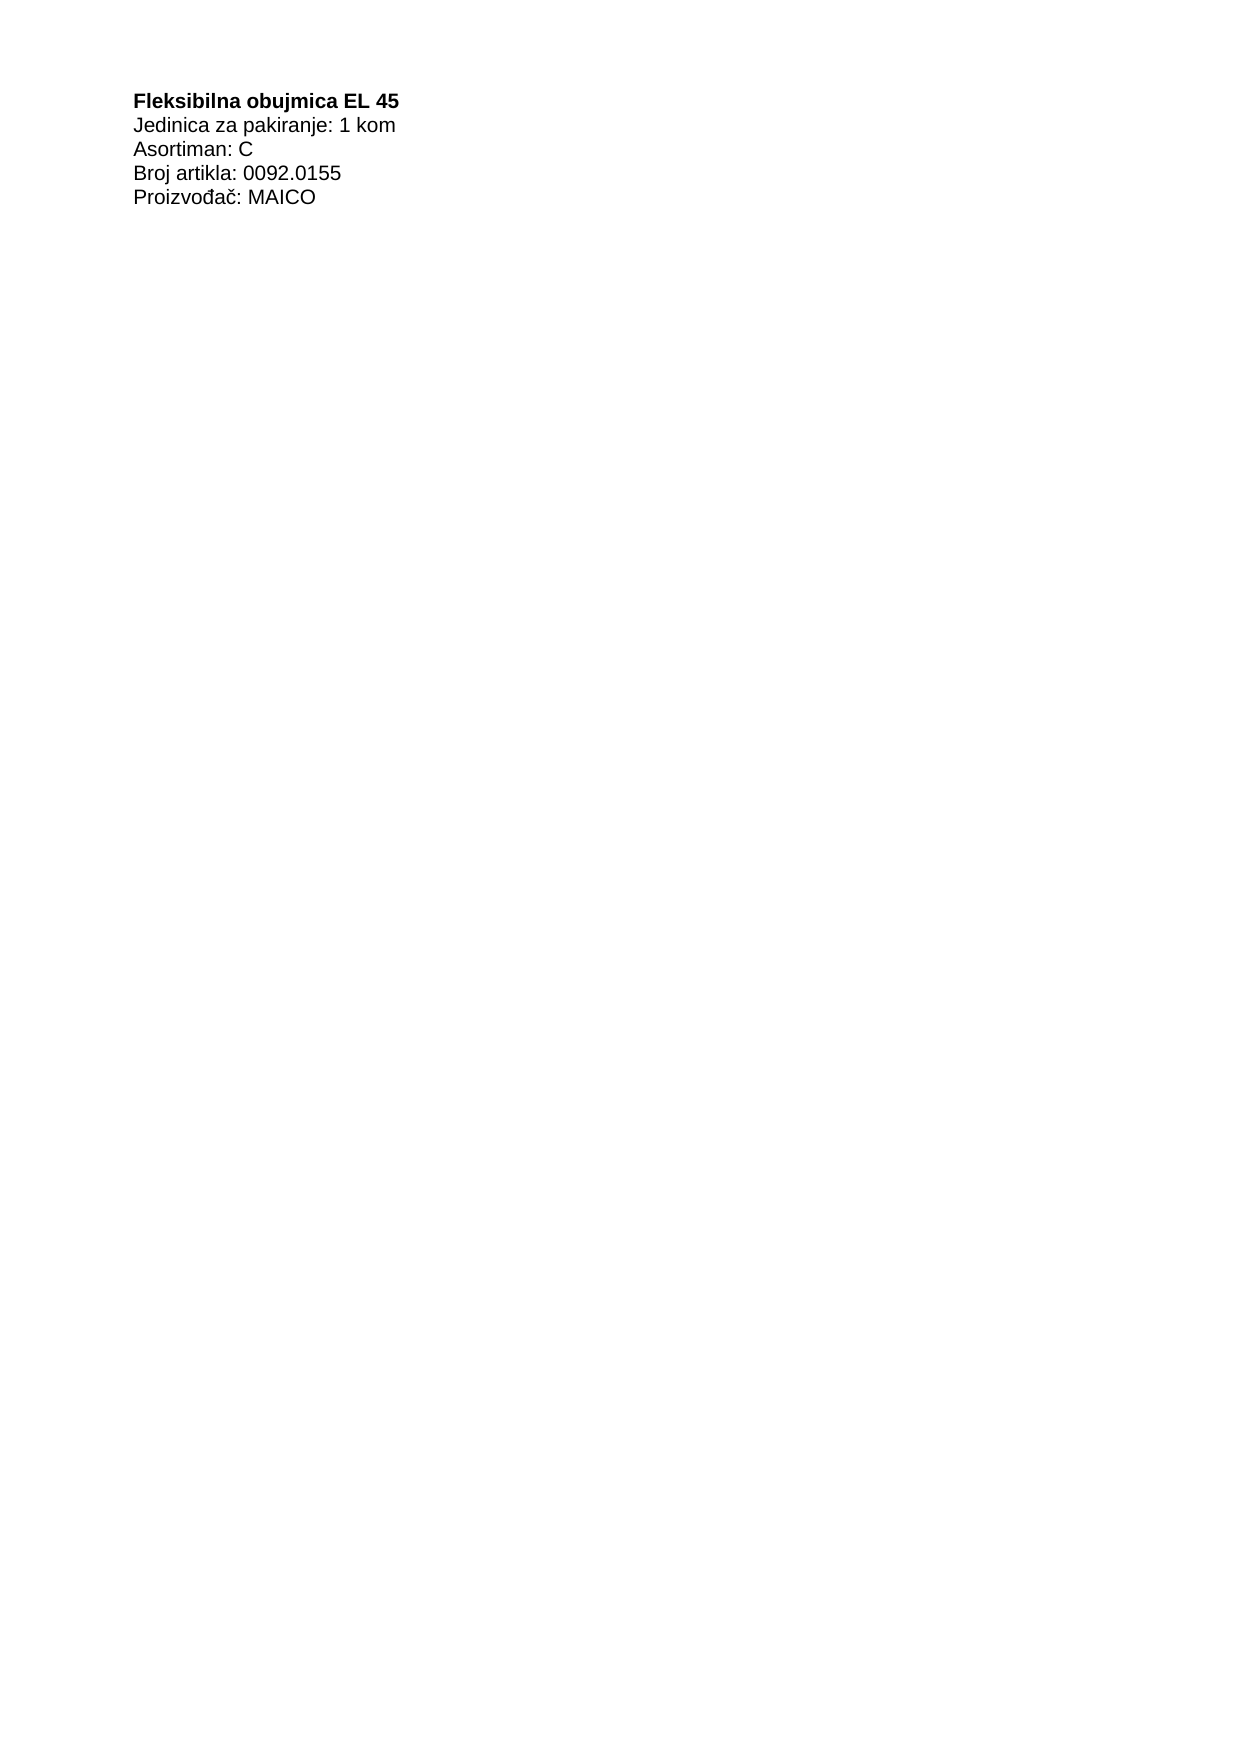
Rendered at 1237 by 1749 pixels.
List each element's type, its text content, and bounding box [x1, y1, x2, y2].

text Fleksibilna obujmica EL 45Jedinica za pakiranje: 1 komAsortiman: C Broj artikla: 0092.0155Proizvođač: MAICO [133, 89, 1148, 208]
